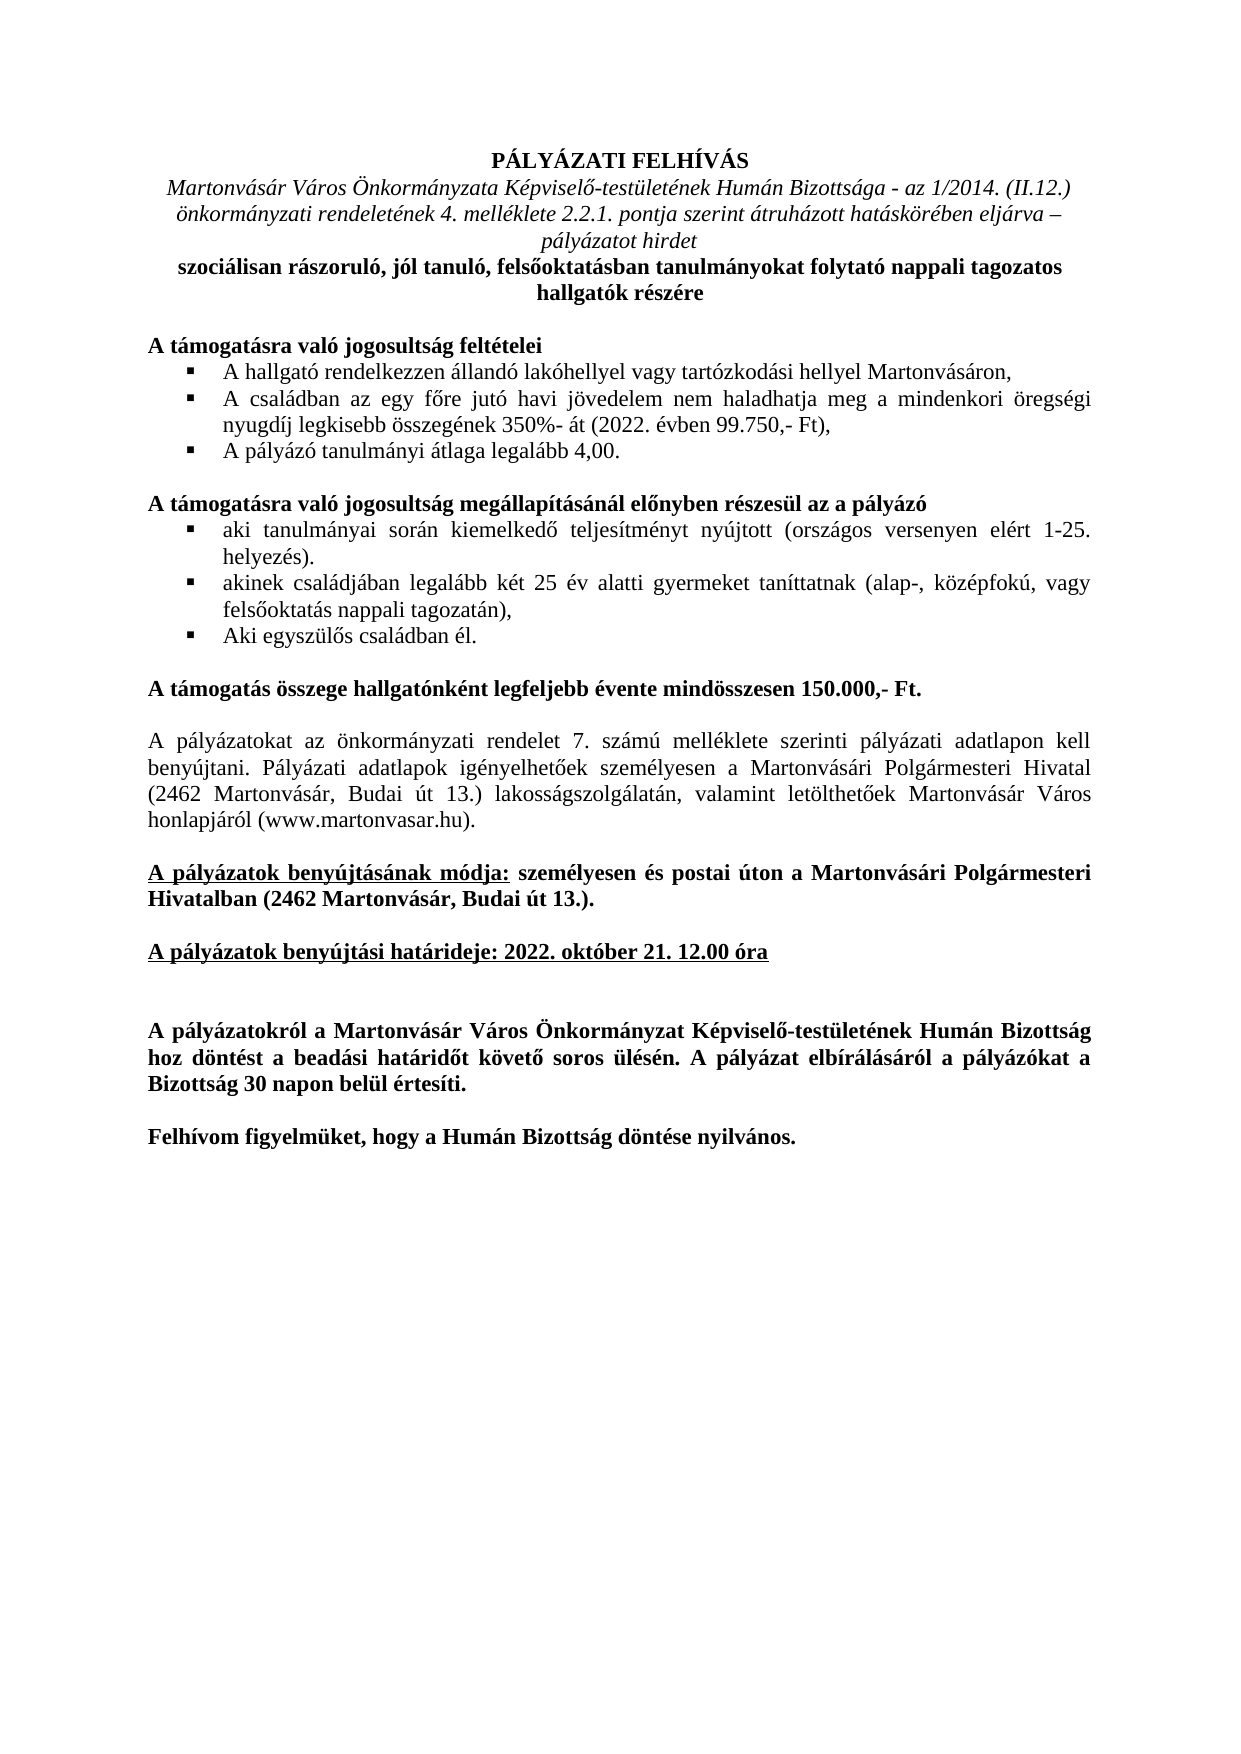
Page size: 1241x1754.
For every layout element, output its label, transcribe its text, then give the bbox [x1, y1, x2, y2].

text szociálisan rászoruló, jól tanuló, felsőoktatásban tanulmányokat folytató nappali tagozatos hallgatók részére [148, 253, 1093, 306]
text Felhívom figyelmüket, hogy a Humán Bizottság döntése nyilvános. [148, 1123, 1093, 1149]
text A támogatás összege hallgatónként legfeljebb évente mindösszesen 150.000,- Ft. [148, 675, 1093, 701]
text A támogatásra való jogosultság megállapításánál előnyben részesül az a pályázó [148, 490, 1093, 517]
text Martonvásár Város Önkormányzata Képviselő-testületének Humán Bizottsága - az 1/2014. (II.12.) önkormányzati rendeletének 4. melléklete 2.2.1. pontja szerint átruházott hatáskörében eljárva – pályázatot hirdet [148, 174, 1093, 253]
text PÁLYÁZATI FELHÍVÁS [148, 148, 1093, 174]
list A hallgató rendelkezzen állandó lakóhellyel vagy tartózkodási hellyel Martonvásáron, [185, 358, 1093, 385]
text A pályázatok benyújtásának módja: személyesen és postai úton a Martonvásári Polgármesteri Hivatalban (2462 Martonvásár, Budai út 13.). [148, 859, 1093, 912]
list aki tanulmányai során kiemelkedő teljesítményt nyújtott (országos versenyen elért 1-25. helyezés). [185, 517, 1093, 569]
text A pályázatokat az önkormányzati rendelet 7. számú melléklete szerinti pályázati adatlapon kell benyújtani. Pályázati adatlapok igényelhetőek személyesen a Martonvásári Polgármesteri Hivatal (2462 Martonvásár, Budai út 13.) lakosságszolgálatán, valamint letölthetőek Martonvásár Város honlapjáról (www.martonvasar.hu). [148, 727, 1093, 833]
list A családban az egy főre jutó havi jövedelem nem haladhatja meg a mindenkori öregségi nyugdíj legkisebb összegének 350%- át (2022. évben 99.750,- Ft), [185, 385, 1093, 437]
text A pályázatok benyújtási határideje: 2022. október 21. 12.00 óra [148, 938, 1093, 964]
list akinek családjában legalább két 25 év alatti gyermeket taníttatnak (alap-, középfokú, vagy felsőoktatás nappali tagozatán), [185, 569, 1093, 622]
list A pályázó tanulmányi átlaga legalább 4,00. [185, 437, 1093, 464]
text A támogatásra való jogosultság feltételei [148, 332, 1093, 358]
text A pályázatokról a Martonvásár Város Önkormányzat Képviselő-testületének Humán Bizottság hoz döntést a beadási határidőt követő soros ülésén. A pályázat elbírálásáról a pályázókat a Bizottság 30 napon belül értesíti. [148, 1017, 1093, 1096]
list Aki egyszülős családban él. [185, 622, 1093, 648]
